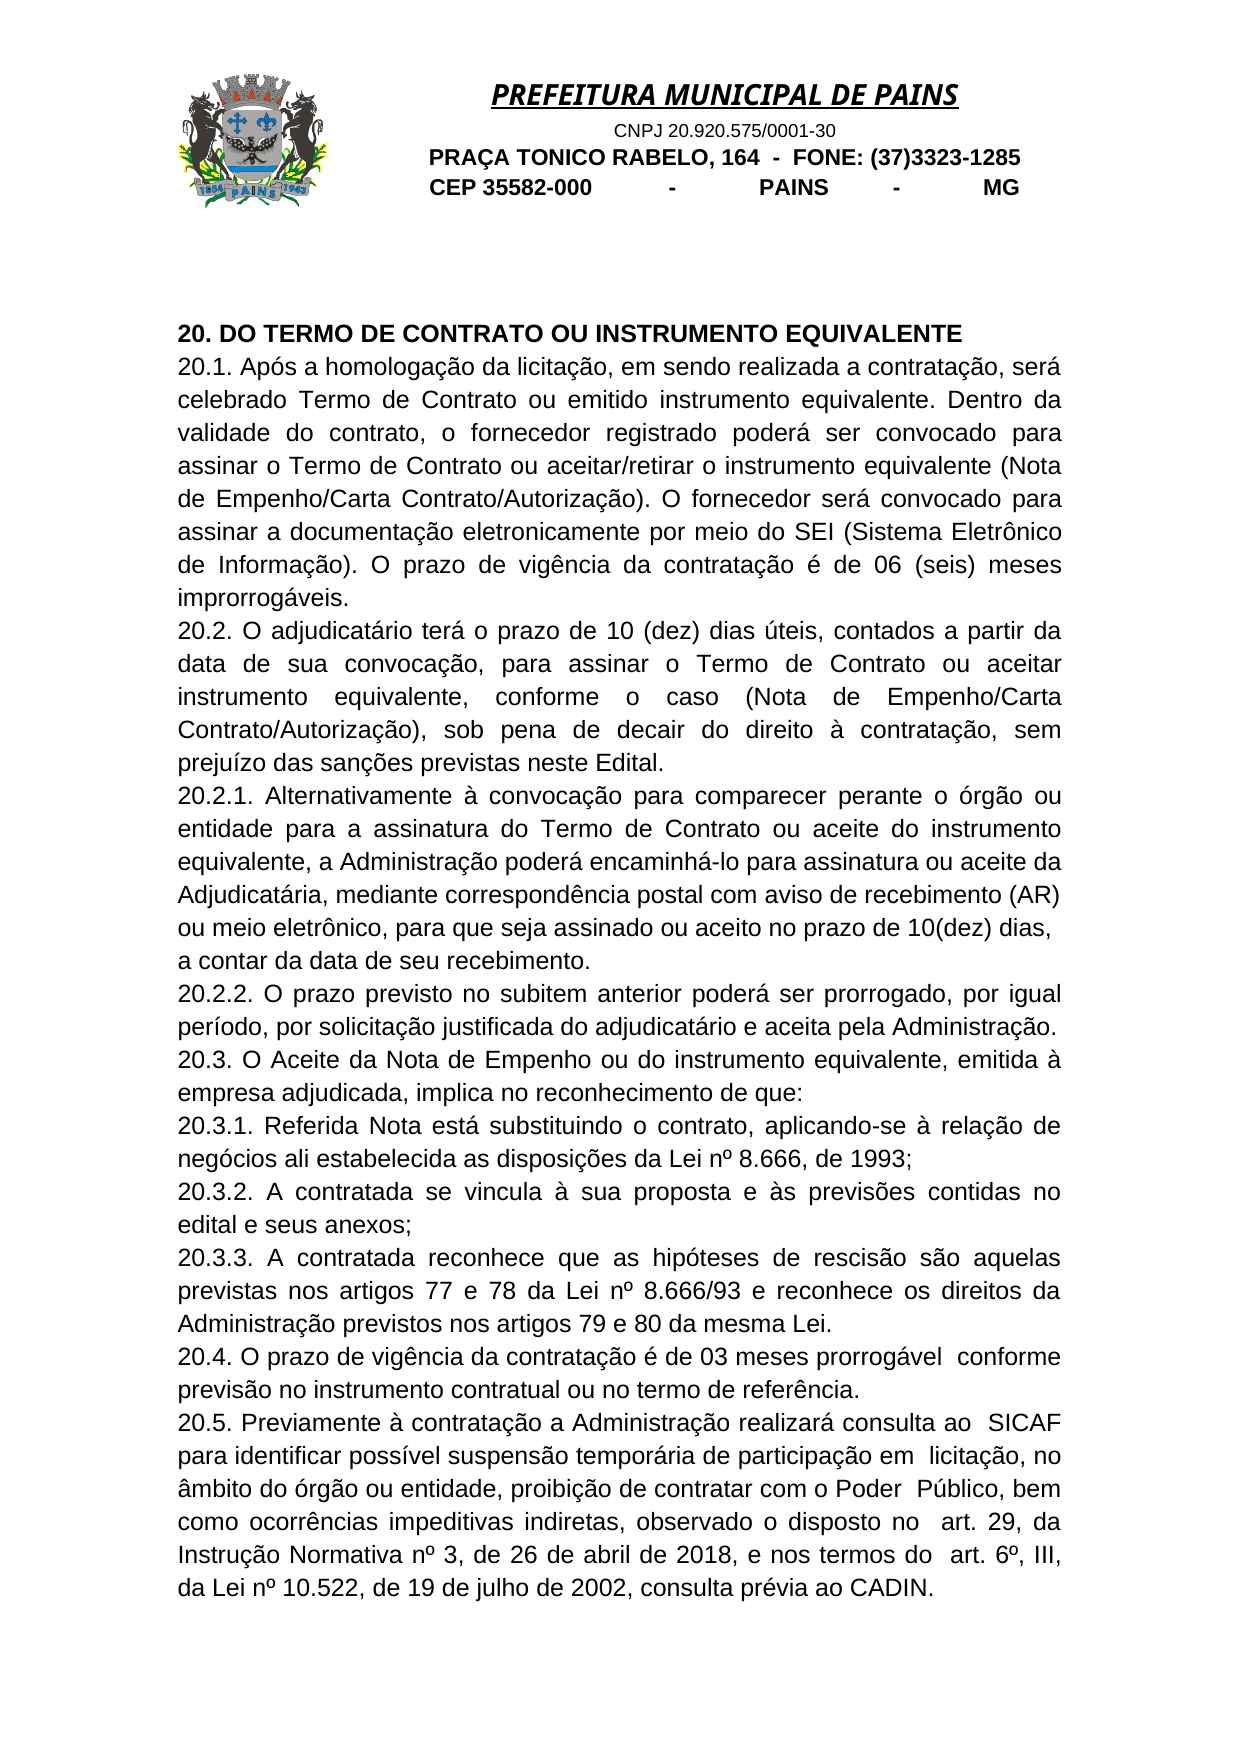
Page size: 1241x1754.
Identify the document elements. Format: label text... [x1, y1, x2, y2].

text 20.5. Previamente à contratação a Administração realizará consulta ao SICAF para identificar possível suspensão temporária de participação em licitação, no âmbito do órgão ou entidade, proibição de contratar com o Poder Público, bem como ocorrências impeditivas indiretas, observado o disposto no art. 29, da Instrução Normativa nº 3, de 26 de abril de 2018, e nos termos do art. 6º, III, da Lei nº 10.522, de 19 de julho de 2002, consulta prévia ao CADIN. [177, 1408, 1063, 1602]
text 20.2. O adjudicatário terá o prazo de 10 (dez) dias úteis, contados a partir da data de sua convocação, para assinar o Termo de Contrato ou aceitar instrumento equivalente, conforme o caso (Nota de Empenho/Carta Contrato/Autorização), sob pena de decair do direito à contratação, sem prejuízo das sanções previstas neste Edital. [177, 616, 1063, 777]
text 20.4. O prazo de vigência da contratação é de 03 meses prorrogável conforme previsão no instrumento contratual ou no termo de referência. [177, 1342, 1063, 1404]
text Adjudicatária, mediante correspondência postal com aviso de recebimento (AR) [177, 880, 1063, 909]
text 20.1. Após a homologação da licitação, em sendo realizada a contratação, será celebrado Termo de Contrato ou emitido instrumento equivalente. Dentro da validade do contrato, o fornecedor registrado poderá ser convocado para assinar o Termo de Contrato ou aceitar/retirar o instrumento equivalente (Nota de Empenho/Carta Contrato/Autorização). O fornecedor será convocado para assinar a documentação eletronicamente por meio do SEI (Sistema Eletrônico de Informação). O prazo de vigência da contratação é de 06 (seis) meses improrrogáveis. [177, 352, 1063, 611]
text 20.3. O Aceite da Nota de Empenho ou do instrumento equivalente, emitida à empresa adjudicada, implica no reconhecimento de que: [177, 1045, 1063, 1107]
text ou meio eletrônico, para que seja assinado ou aceito no prazo de 10(dez) dias, [177, 913, 1063, 942]
text 20.2.1. Alternativamente à convocação para comparecer perante o órgão ou entidade para a assinatura do Termo de Contrato ou aceite do instrumento equivalente, a Administração poderá encaminhá-lo para assinatura ou aceite da [177, 781, 1063, 876]
text a contar da data de seu recebimento. [177, 946, 1063, 975]
text 20.3.1. Referida Nota está substituindo o contrato, aplicando-se à relação de negócios ali estabelecida as disposições da Lei nº 8.666, de 1993; [177, 1111, 1063, 1173]
text 20. DO TERMO DE CONTRATO OU INSTRUMENTO EQUIVALENTE [177, 318, 1063, 347]
text 20.2.2. O prazo previsto no subitem anterior poderá ser prorrogado, por igual período, por solicitação justificada do adjudicatário e aceita pela Administração. [177, 979, 1063, 1041]
text 20.3.3. A contratada reconhece que as hipóteses de rescisão são aquelas previstas nos artigos 77 e 78 da Lei nº 8.666/93 e reconhece os direitos da Administração previstos nos artigos 79 e 80 da mesma Lei. [177, 1243, 1063, 1338]
text 20.3.2. A contratada se vincula à sua proposta e às previsões contidas no edital e seus anexos; [177, 1177, 1063, 1239]
